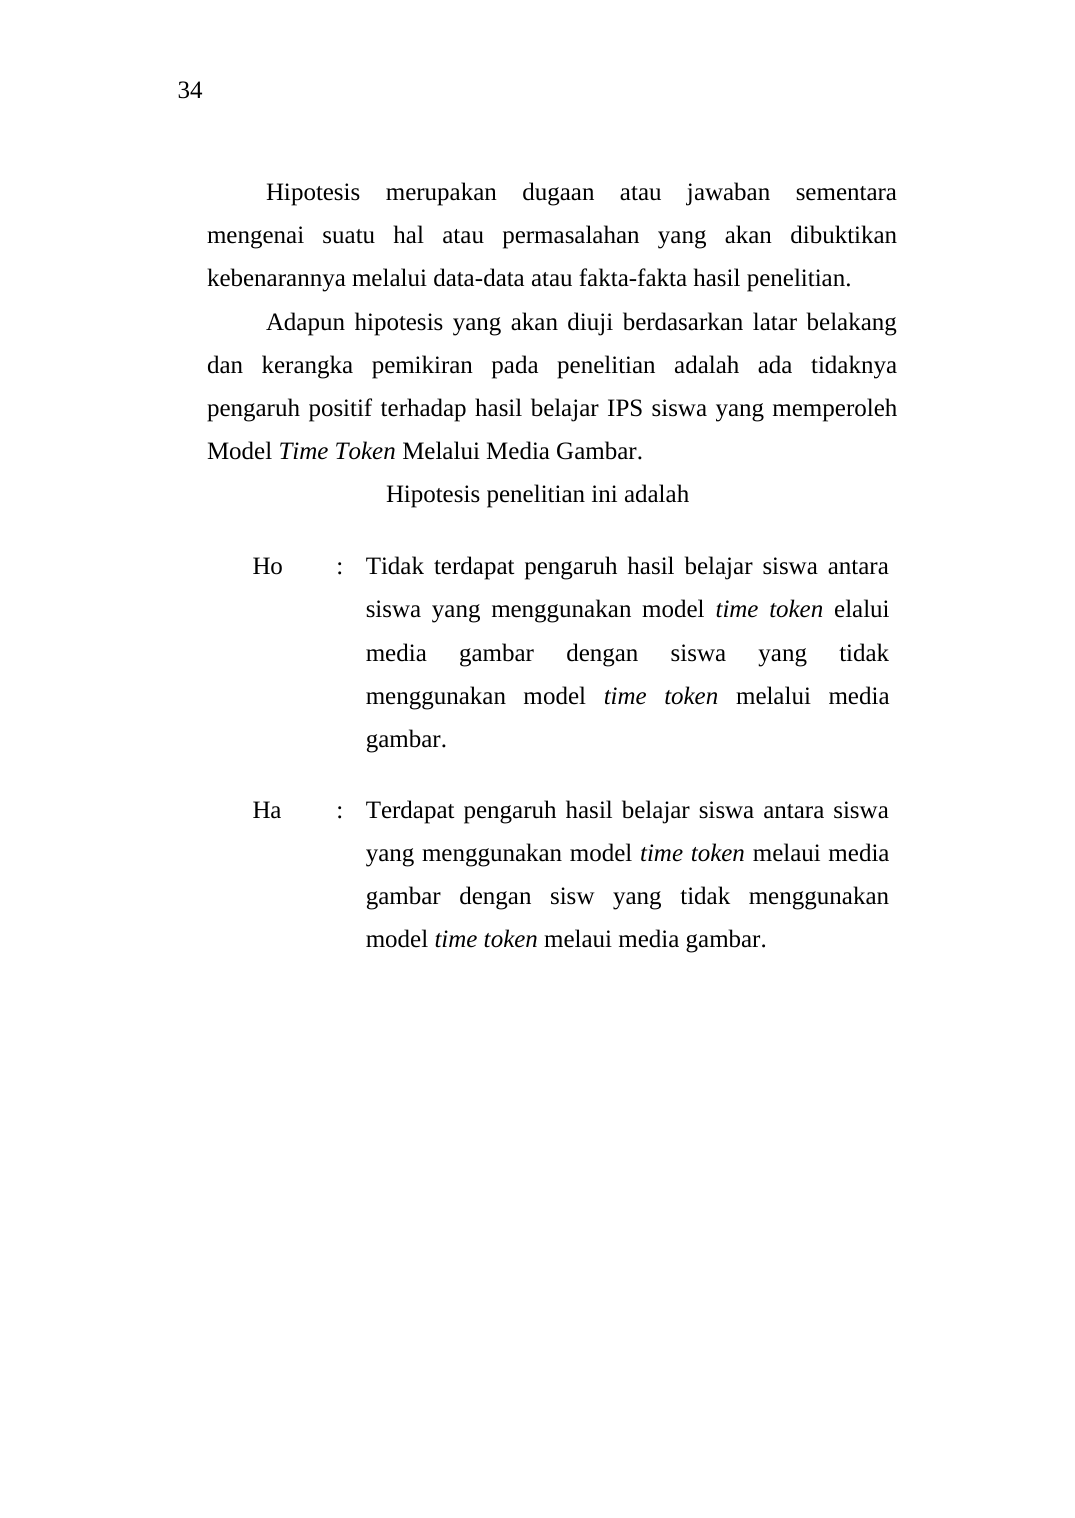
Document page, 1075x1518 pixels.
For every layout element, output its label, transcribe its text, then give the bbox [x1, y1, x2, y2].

list Hipotesis penelitian ini adalah [177, 479, 898, 508]
table_header Ho [241, 539, 325, 782]
table_header : [325, 539, 354, 782]
table_cell Ha [241, 783, 325, 983]
table_header Tidak terdapat pengaruh hasil belajar siswa antara siswa yang menggunakan model time token elalui media gambar dengan siswa yang tidak menggunakan model time token melalui media gambar. [354, 539, 901, 782]
table_cell Terdapat pengaruh hasil belajar siswa antara siswa yang menggunakan model time token melaui media gambar dengan sisw yang tidak menggunakan model time token melaui media gambar. [354, 783, 901, 983]
list Adapun hipotesis yang akan diuji berdasarkan latar belakang dan kerangka pemikiran pada penelitian adalah ada tidaknya pengaruh positif terhadap hasil belajar IPS siswa yang memperoleh Model Time Token Melalui Media Gambar. [207, 307, 898, 465]
table_cell : [325, 783, 354, 983]
list Hipotesis merupakan dugaan atau jawaban sementara mengenai suatu hal atau permasalahan yang akan dibuktikan kebenarannya melalui data-data atau fakta-fakta hasil penelitian. [207, 177, 898, 292]
